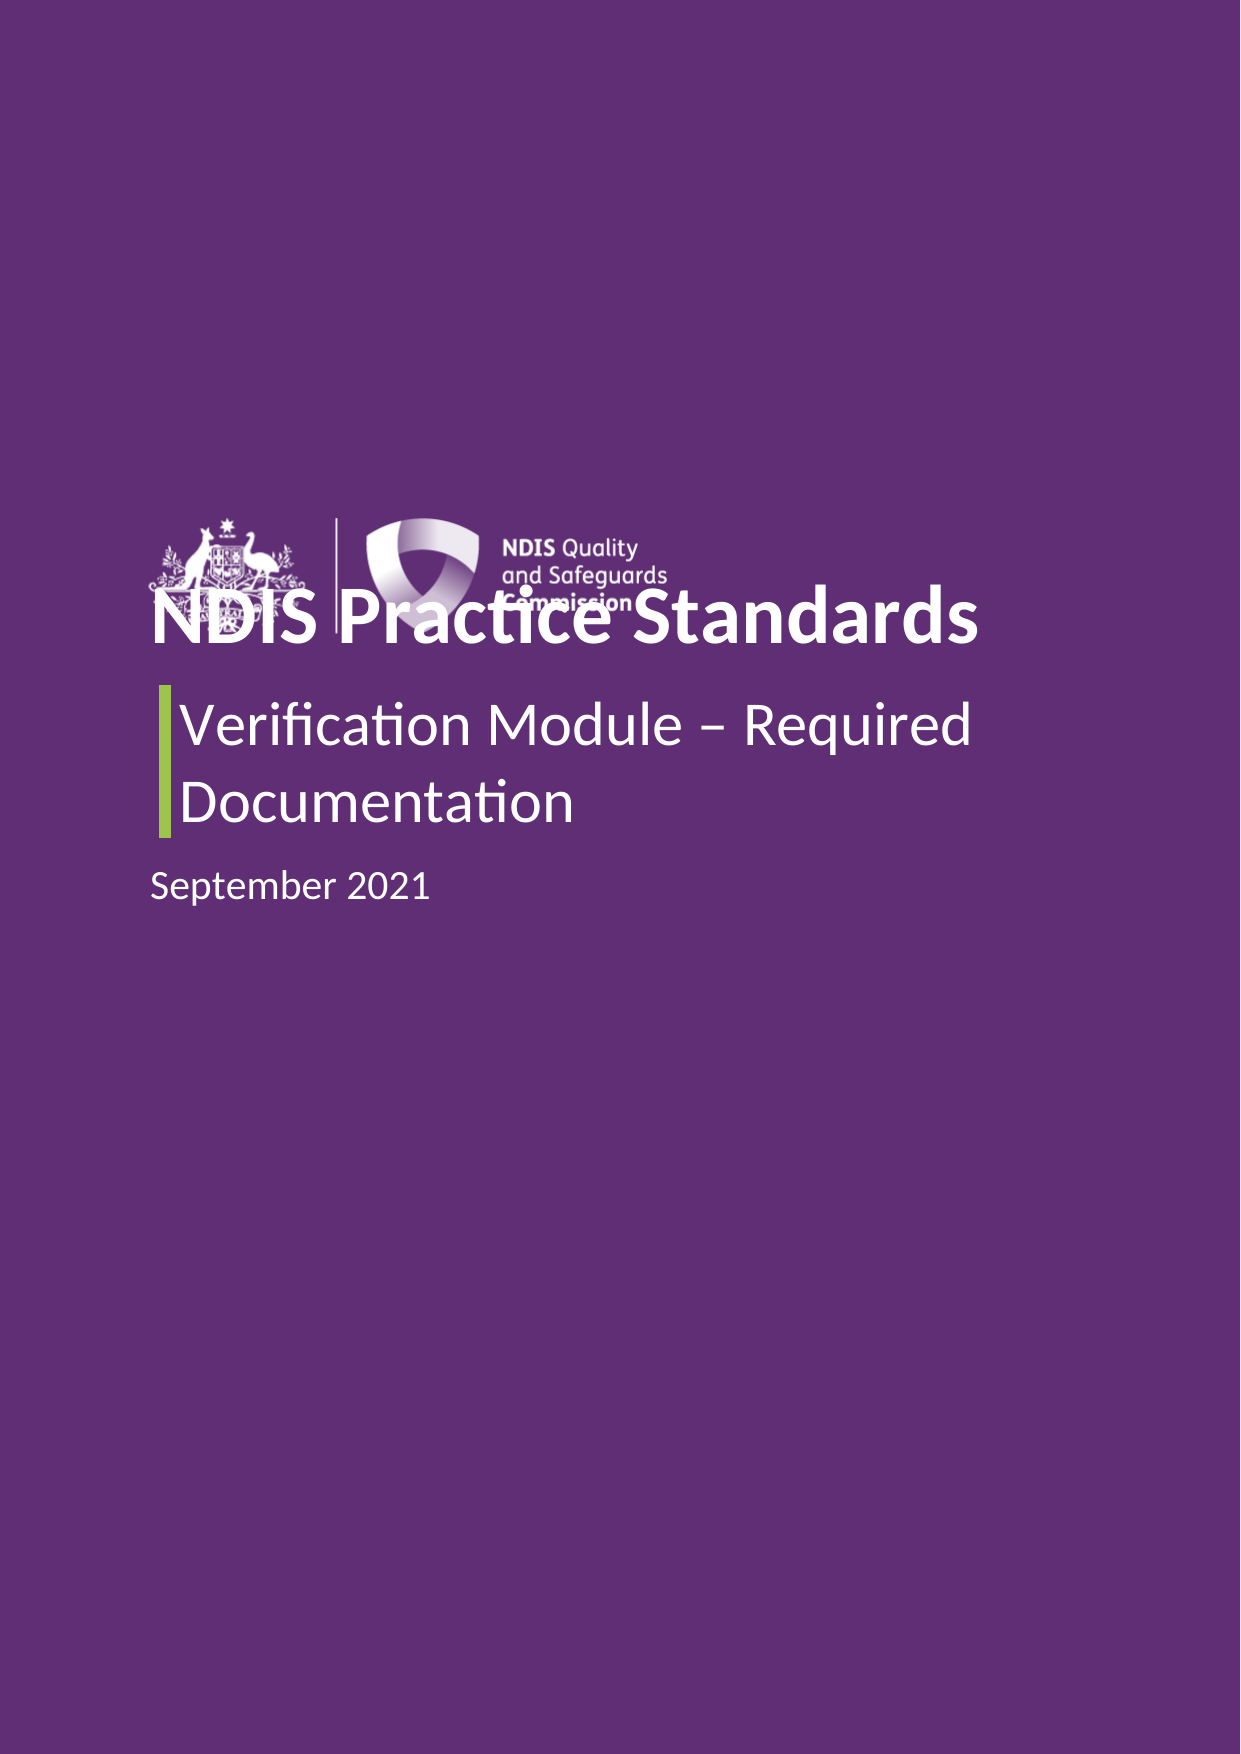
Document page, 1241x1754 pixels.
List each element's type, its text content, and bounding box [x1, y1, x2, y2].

title NDIS Practice Standards [700, 562, 1090, 664]
subtitle Verification Module – Required Documentation [171, 685, 1090, 838]
picture [114, 484, 700, 667]
text September 2021 [150, 859, 1090, 909]
